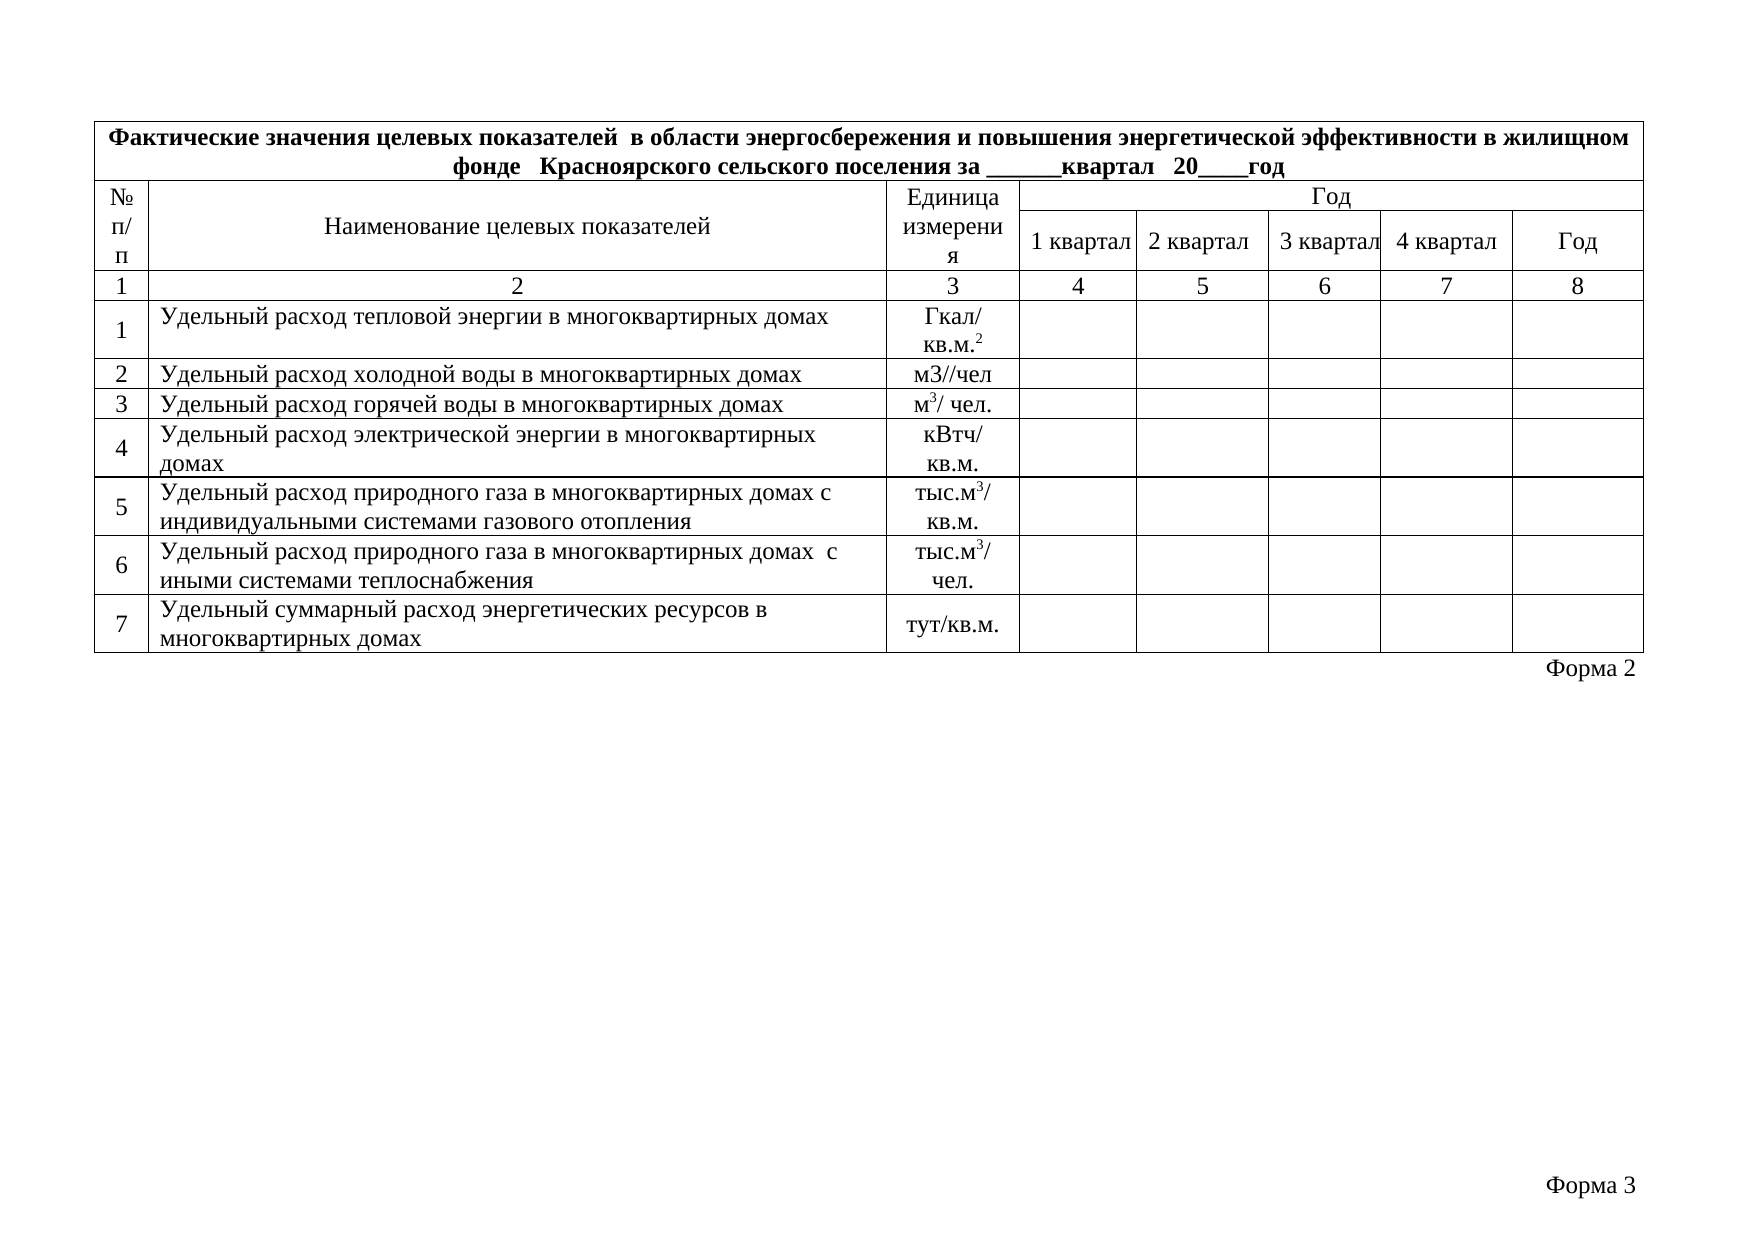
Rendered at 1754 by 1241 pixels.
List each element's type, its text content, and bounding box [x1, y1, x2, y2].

table_cell [1020, 389, 1136, 418]
table_cell [1513, 301, 1643, 358]
table_cell [1020, 536, 1136, 593]
table_cell Наименование целевых показателей [149, 181, 886, 270]
table_cell [1137, 419, 1268, 476]
table_cell 3 квартал [1269, 211, 1380, 270]
table_cell 7 [1381, 271, 1512, 300]
table_cell 2 квартал [1137, 211, 1268, 270]
table_cell [1513, 478, 1643, 535]
table_cell [1020, 359, 1136, 388]
table_cell [1137, 359, 1268, 388]
table_cell 3 [95, 389, 148, 418]
table_cell м3//чел [887, 359, 1019, 388]
table_cell [1137, 478, 1268, 535]
table_cell кВтч/ кв.м. [887, 419, 1019, 476]
table_cell [1269, 478, 1380, 535]
table_cell 1 квартал [1020, 211, 1136, 270]
table_cell [1381, 301, 1512, 358]
table_cell [1513, 536, 1643, 593]
table_cell [1381, 389, 1512, 418]
table_cell [1269, 359, 1380, 388]
table_cell 4 [1020, 271, 1136, 300]
table_cell 1 [95, 271, 148, 300]
table_cell тут/кв.м. [887, 595, 1019, 652]
table_cell м3/ чел. [887, 389, 1019, 418]
table_cell Гкал/кв.м.2 [887, 301, 1019, 358]
table_cell [1020, 301, 1136, 358]
table_cell Год [1020, 181, 1643, 209]
table_cell [1137, 595, 1268, 652]
table_cell [1381, 595, 1512, 652]
table_cell Удельный расход природного газа в многоквартирных домах с иными системами теплоснабжения [149, 536, 886, 593]
table_cell [1513, 419, 1643, 476]
table_cell [1020, 595, 1136, 652]
table_cell [1381, 419, 1512, 476]
table_cell [1269, 389, 1380, 418]
table_cell Удельный расход тепловой энергии в многоквартирных домах [149, 301, 886, 358]
table_cell [1137, 536, 1268, 593]
table_cell [1020, 419, 1136, 476]
table_cell 2 [95, 359, 148, 388]
table_cell 4 квартал [1381, 211, 1512, 270]
table_cell 4 [95, 419, 148, 476]
table_cell [1137, 301, 1268, 358]
table_cell [1513, 595, 1643, 652]
table_cell [1269, 536, 1380, 593]
table_cell 5 [95, 478, 148, 535]
table_cell [1513, 389, 1643, 418]
table_cell Удельный расход природного газа в многоквартирных домах с индивидуальными системами газового отопления [149, 478, 886, 535]
table_cell тыс.м3/ кв.м. [887, 478, 1019, 535]
table_cell [1020, 478, 1136, 535]
table_cell 7 [95, 595, 148, 652]
text Форма 2 [94, 653, 1636, 682]
table_cell Удельный расход электрической энергии в многоквартирных домах [149, 419, 886, 476]
table_cell Единица измерения [887, 181, 1019, 270]
table_cell [1269, 419, 1380, 476]
table_cell [1137, 389, 1268, 418]
table_cell 6 [1269, 271, 1380, 300]
table_cell [1381, 478, 1512, 535]
table_cell Год [1513, 211, 1643, 270]
table_cell тыс.м3/ чел. [887, 536, 1019, 593]
table_cell [1381, 359, 1512, 388]
table_cell [1381, 536, 1512, 593]
table_cell [1269, 301, 1380, 358]
table_cell 3 [887, 271, 1019, 300]
table_cell 6 [95, 536, 148, 593]
text Форма 3 [94, 1171, 1636, 1199]
table_cell Удельный расход холодной воды в многоквартирных домах [149, 359, 886, 388]
table_cell 2 [149, 271, 886, 300]
table_cell 5 [1137, 271, 1268, 300]
table_header Фактические значения целевых показателей в области энергосбережения и повышения энергетической эффективности в жилищном фонде Красноярского сельского поселения за ______квартал 20____год [95, 122, 1643, 180]
table_cell [1513, 359, 1643, 388]
table_cell [1269, 595, 1380, 652]
table_cell Удельный расход горячей воды в многоквартирных домах [149, 389, 886, 418]
table_cell Удельный суммарный расход энергетических ресурсов в многоквартирных домах [149, 595, 886, 652]
table_cell 8 [1513, 271, 1643, 300]
table_cell № п/п [95, 181, 148, 270]
table_cell 1 [95, 301, 148, 358]
